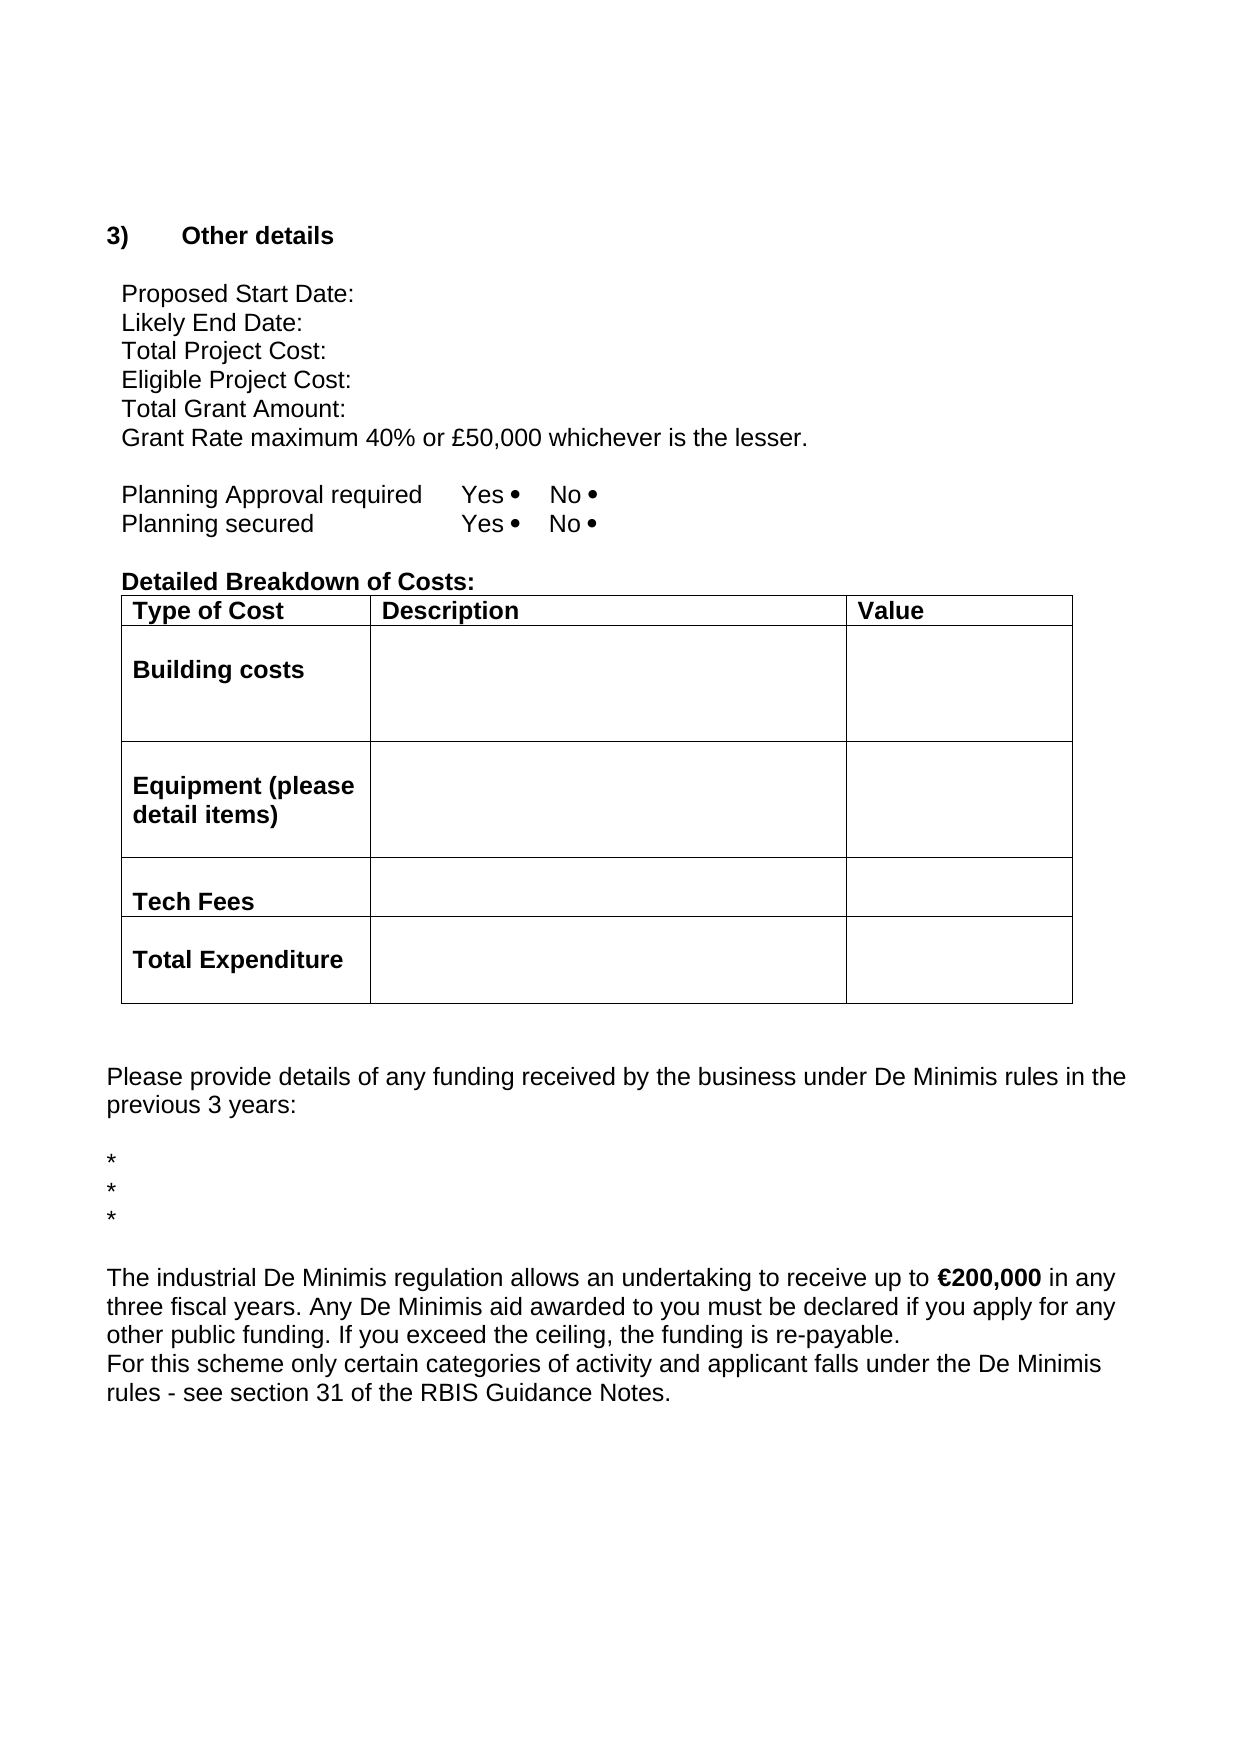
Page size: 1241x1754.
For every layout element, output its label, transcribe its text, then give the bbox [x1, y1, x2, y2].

text Planning secured Yes No [121, 509, 1134, 538]
text For this scheme only certain categories of activity and applicant falls under the De Minimis rules - see section 31 of the RBIS Guidance Notes. [106, 1349, 1134, 1407]
text Likely End Date: [121, 308, 1134, 336]
text Total Project Cost: [121, 336, 1134, 365]
text * [106, 1148, 1134, 1177]
text Detailed Breakdown of Costs: [121, 567, 1134, 595]
table_header Type of Cost [122, 596, 370, 625]
text Proposed Start Date: [121, 279, 1134, 308]
table_cell Total Expenditure [122, 917, 370, 1003]
table_header Description [371, 596, 846, 625]
text * [106, 1177, 1134, 1205]
text The industrial De Minimis regulation allows an undertaking to receive up to €200,000 in any three fiscal years. Any De Minimis aid awarded to you must be declared if you apply for any other public funding. If you exceed the ceiling, the funding is re-payable. [106, 1263, 1134, 1349]
table_cell [371, 626, 846, 741]
text Grant Rate maximum 40% or £50,000 whichever is the lesser. [121, 423, 1134, 451]
text Planning Approval required Yes No [121, 480, 1134, 509]
table_cell Tech Fees [122, 858, 370, 916]
text Total Grant Amount: [121, 394, 1134, 423]
text Eligible Project Cost: [121, 365, 1134, 394]
table_header Value [847, 596, 1072, 625]
text 3) Other details [106, 221, 1134, 250]
table_cell [371, 917, 846, 1003]
text * [106, 1205, 1134, 1234]
text Please provide details of any funding received by the business under De Minimis rules in the previous 3 years: [106, 1062, 1134, 1119]
table_cell [847, 742, 1072, 857]
table_cell [371, 742, 846, 857]
table_cell Equipment (please detail items) [122, 742, 370, 857]
table_cell [847, 626, 1072, 741]
table_cell Building costs [122, 626, 370, 741]
table_cell [371, 858, 846, 916]
table_cell [847, 858, 1072, 916]
table_cell [847, 917, 1072, 1003]
